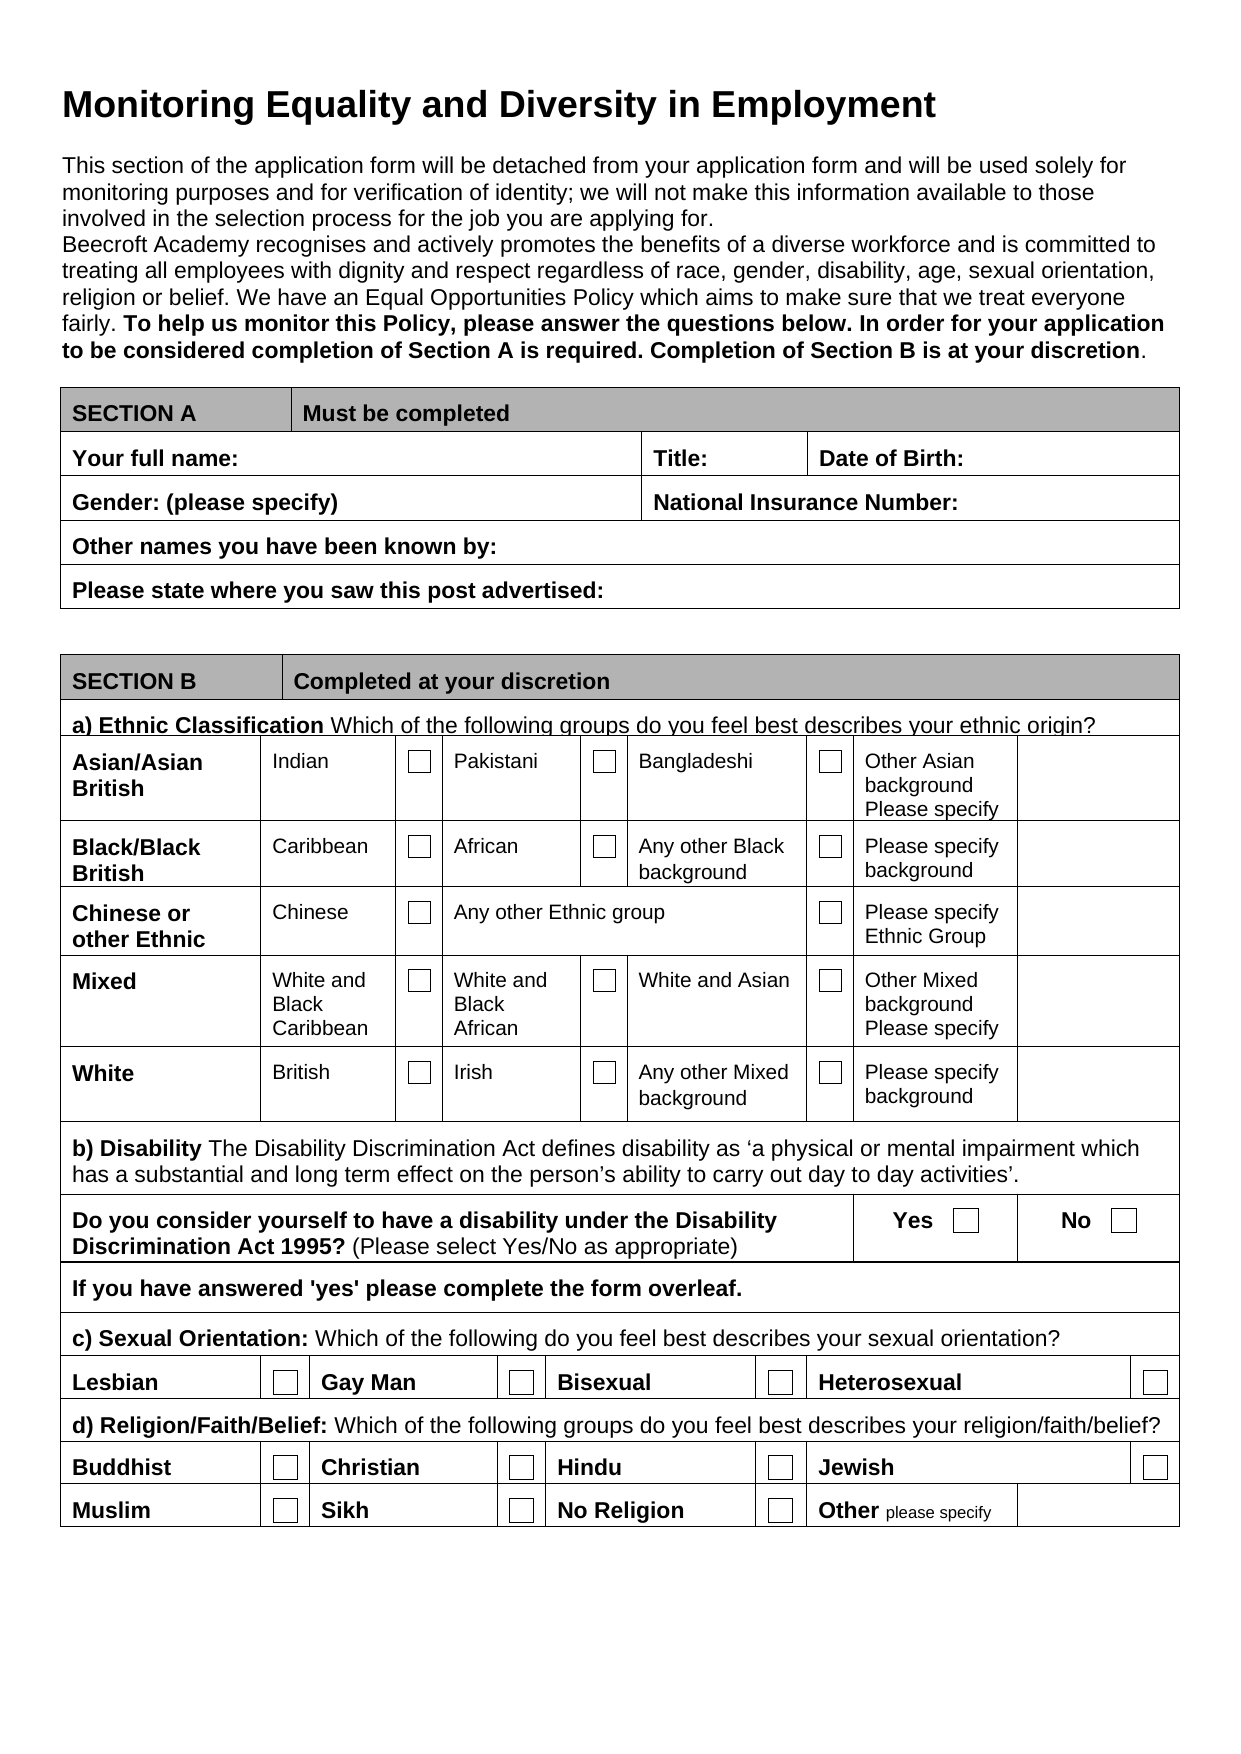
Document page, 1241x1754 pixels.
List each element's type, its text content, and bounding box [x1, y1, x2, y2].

table_cell Gender: (please specify) [61, 476, 641, 520]
table_cell Chinese or other Ethnic Group [61, 887, 260, 954]
table_cell Jewish [807, 1442, 1130, 1483]
table_cell [581, 821, 627, 886]
table_cell If you have answered 'yes' please complete the form overleaf. [61, 1263, 1179, 1312]
table_cell Sikh [310, 1484, 497, 1526]
table_cell [396, 736, 442, 820]
table_cell Title: [642, 432, 807, 475]
table_header Completed at your discretion [283, 655, 1179, 699]
table_cell Irish [443, 1047, 580, 1121]
table_cell [581, 736, 627, 820]
table_cell [581, 956, 627, 1046]
table_cell [756, 1442, 806, 1483]
table_cell Mixed [61, 956, 260, 1046]
table_cell Yes [854, 1195, 1017, 1261]
table_cell [261, 1484, 309, 1526]
table_cell [261, 1356, 309, 1398]
table_cell [396, 956, 442, 1046]
table_cell a) Ethnic Classification Which of the following groups do you feel best describes your ethnic origin? [61, 700, 1179, 735]
table_cell [498, 1442, 545, 1483]
table_cell Other Asian background Please specify [854, 736, 1017, 820]
table_cell White [61, 1047, 260, 1121]
table_cell Lesbian [61, 1356, 260, 1398]
table_cell Any other Ethnic group [443, 887, 806, 954]
table_cell Please state where you saw this post advertised: [61, 565, 1179, 608]
table_cell [396, 1047, 442, 1121]
table_cell White and Black Caribbean [261, 956, 395, 1046]
table_cell No [1018, 1195, 1179, 1261]
table_cell Other please specify [807, 1484, 1017, 1526]
table_cell Black/Black British [61, 821, 260, 886]
table_cell [1018, 887, 1179, 954]
table_cell Bangladeshi [628, 736, 806, 820]
table_cell [756, 1484, 806, 1526]
text Monitoring Equality and Diversity in Employment [62, 83, 1168, 126]
table_cell b) Disability The Disability Discrimination Act defines disability as ‘a physical or mental impairment which has a substantial and long term effect on the person’s ability to carry out day to day activities’. [61, 1122, 1179, 1193]
table_cell Other Mixed background Please specify [854, 956, 1017, 1046]
text This section of the application form will be detached from your application form and will be used solely for monitoring purposes and for verification of identity; we will not make this information available to those involved in the selection process for the job you are applying for. [62, 152, 1168, 231]
table_cell No Religion [546, 1484, 755, 1526]
table_cell [807, 736, 853, 820]
table_cell Other names you have been known by: [61, 521, 1179, 564]
table_cell [807, 1047, 853, 1121]
table_header SECTION A [61, 388, 291, 431]
table_cell Gay Man [310, 1356, 497, 1398]
table_cell Any other Mixed background [628, 1047, 806, 1121]
table_header SECTION B [61, 655, 282, 699]
table_cell Do you consider yourself to have a disability under the Disability Discrimination Act 1995? (Please select Yes/No as appropriate) [61, 1195, 853, 1261]
table_cell [396, 821, 442, 886]
table_cell [1018, 736, 1179, 820]
text Beecroft Academy recognises and actively promotes the benefits of a diverse workforce and is committed to treating all employees with dignity and respect regardless of race, gender, disability, age, sexual orientation, religion or belief. We have an Equal Opportunities Policy which aims to make sure that we treat everyone fairly. To help us monitor this Policy, please answer the questions below. In order for your application to be considered completion of Section A is required. Completion of Section B is at your discretion. [62, 231, 1168, 363]
table_cell Please specify Ethnic Group [854, 887, 1017, 954]
table_cell [396, 887, 442, 954]
table_cell c) Sexual Orientation: Which of the following do you feel best describes your sexual orientation? [61, 1313, 1179, 1355]
table_cell Heterosexual [807, 1356, 1130, 1398]
table_cell British [261, 1047, 395, 1121]
table_cell White and Asian [628, 956, 806, 1046]
table_cell [1131, 1356, 1179, 1398]
table_cell Any other Black background [628, 821, 806, 886]
table_cell [807, 821, 853, 886]
table_cell [261, 821, 395, 886]
table_cell [498, 1356, 545, 1398]
table_cell Your full name: [61, 432, 641, 475]
table_cell Pakistani [443, 736, 580, 820]
table_cell [1018, 821, 1179, 886]
table_cell Buddhist [61, 1442, 260, 1483]
table_cell Hindu [546, 1442, 755, 1483]
table_cell African [443, 821, 580, 886]
table_cell Chinese [261, 887, 395, 954]
table_cell [807, 956, 853, 1046]
table_cell [498, 1484, 545, 1526]
table_cell Please specify background [854, 1047, 1017, 1121]
table_cell Muslim [61, 1484, 260, 1526]
table_cell Christian [310, 1442, 497, 1483]
table_cell d) Religion/Faith/Belief: Which of the following groups do you feel best describes your religion/faith/belief? Religion/Faith/Belief? [61, 1399, 1179, 1441]
table_cell [581, 1047, 627, 1121]
table_header Must be completed [292, 388, 1179, 431]
table_cell Bisexual [546, 1356, 755, 1398]
table_cell [1018, 1047, 1179, 1121]
table_cell [1131, 1442, 1179, 1483]
table_cell Indian [261, 736, 395, 820]
table_cell [1018, 956, 1179, 1046]
table_cell [261, 1442, 309, 1483]
table_cell [756, 1356, 806, 1398]
table_cell Date of Birth: [808, 432, 1179, 475]
table_cell [1018, 1484, 1179, 1526]
table_cell National Insurance Number: [642, 476, 1179, 520]
table_cell Asian/Asian British [61, 736, 260, 820]
table_cell [807, 887, 853, 954]
table_cell White and Black African [443, 956, 580, 1046]
table_cell Please specify background [854, 821, 1017, 886]
